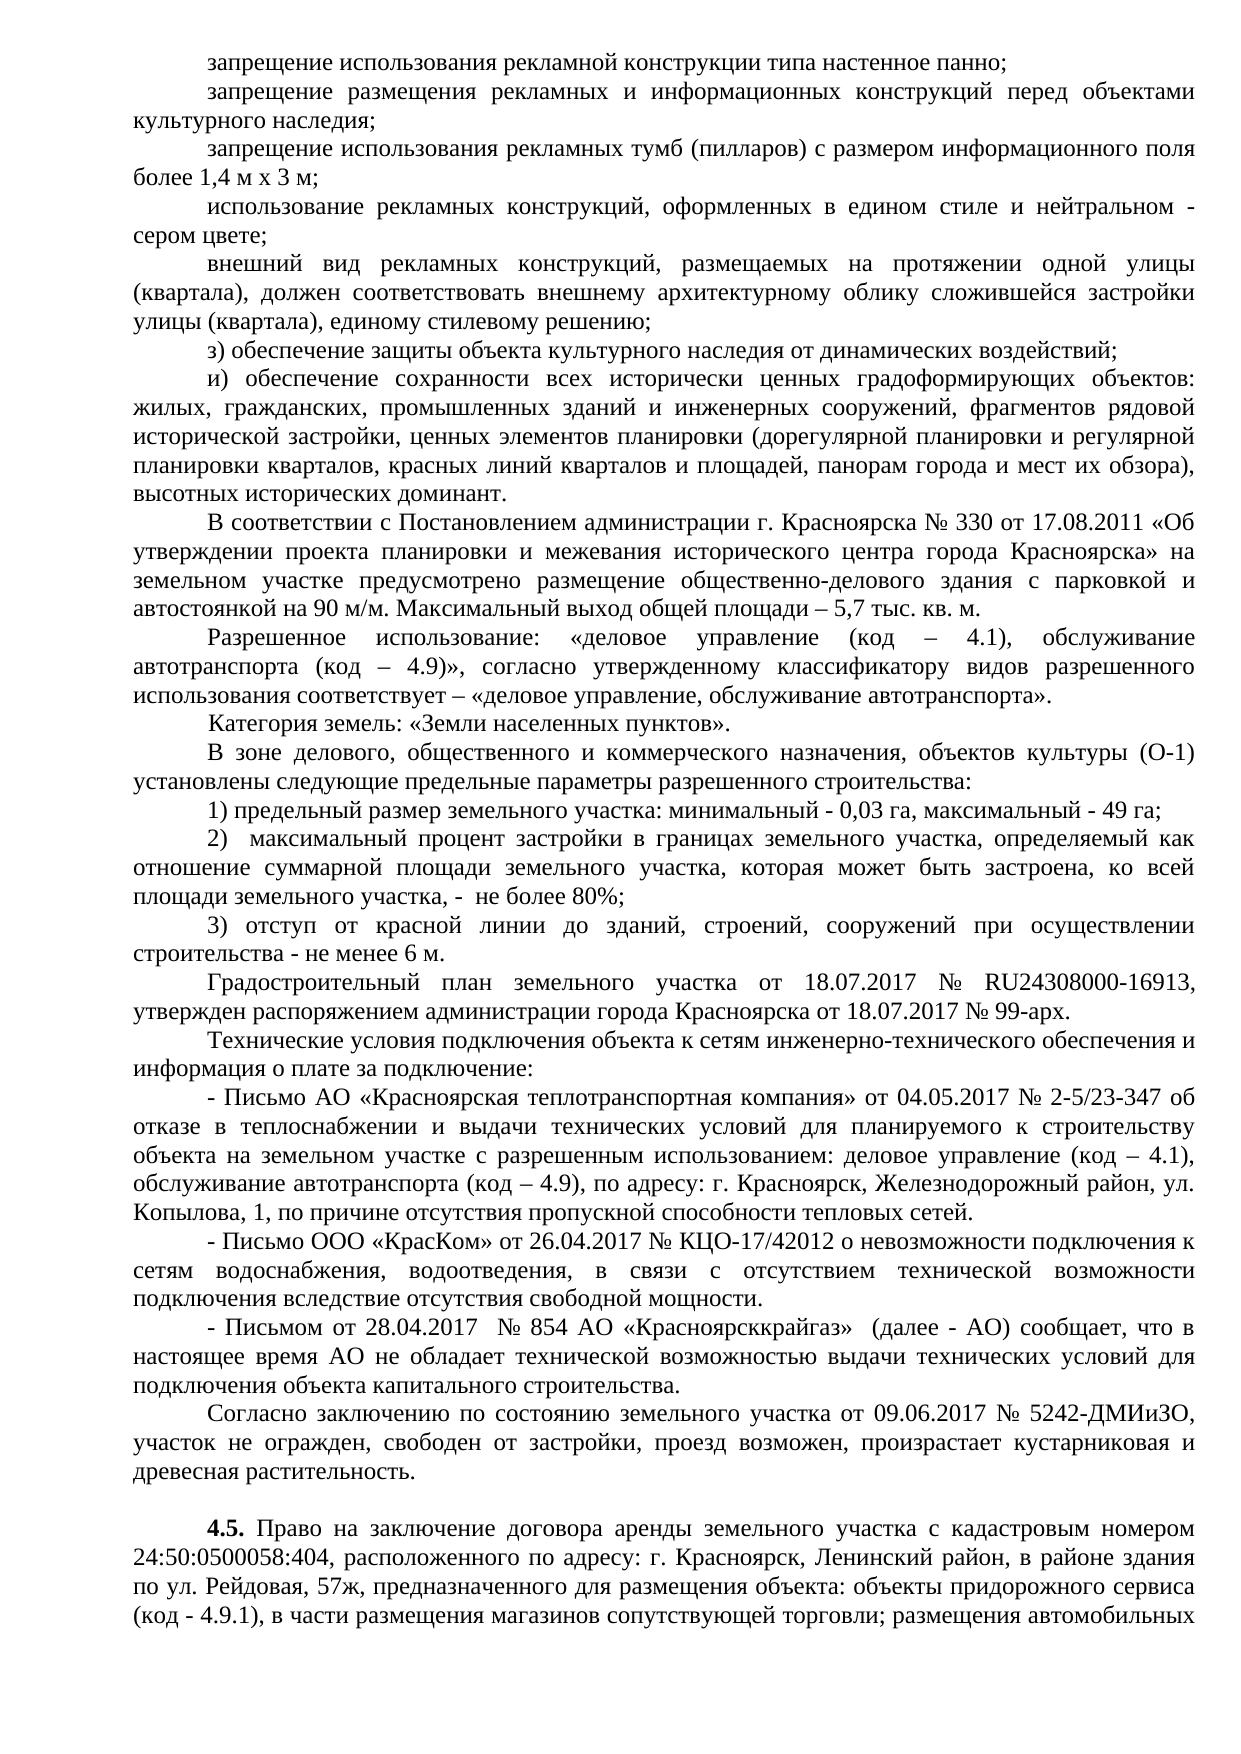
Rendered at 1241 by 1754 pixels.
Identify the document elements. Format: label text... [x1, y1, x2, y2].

text Градостроительный план земельного участка от 18.07.2017 № RU24308000-16913, утвержден распоряжением администрации города Красноярска от 18.07.2017 № 99-арх. [133, 967, 1196, 1025]
text 1) предельный размер земельного участка: минимальный - 0,03 га, максимальный - 49 га; [133, 795, 1196, 823]
text запрещение использования рекламной конструкции типа настенное панно; [133, 47, 1196, 76]
text 3) отступ от красной линии до зданий, строений, сооружений при осуществлении строительства - не менее 6 м. [133, 910, 1196, 967]
text запрещение размещения рекламных и информационных конструкций перед объектами культурного наследия; [133, 76, 1196, 133]
text и) обеспечение сохранности всех исторически ценных градоформирующих объектов: жилых, гражданских, промышленных зданий и инженерных сооружений, фрагментов рядовой исторической застройки, ценных элементов планировки (дорегулярной планировки и регулярной планировки кварталов, красных линий кварталов и площадей, панорам города и мест их обзора), высотных исторических доминант. [133, 363, 1196, 507]
text В зоне делового, общественного и коммерческого назначения, объектов культуры (О-1) установлены следующие предельные параметры разрешенного строительства: [133, 737, 1196, 795]
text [133, 1513, 1196, 1628]
text 2) максимальный процент застройки в границах земельного участка, определяемый как отношение суммарной площади земельного участка, которая может быть застроена, ко всей площади земельного участка, - не более 80%; [133, 823, 1196, 910]
text использование рекламных конструкций, оформленных в едином стиле и нейтральном - сером цвете; [133, 191, 1196, 248]
text внешний вид рекламных конструкций, размещаемых на протяжении одной улицы (квартала), должен соответствовать внешнему архитектурному облику сложившейся застройки улицы (квартала), единому стилевому решению; [133, 248, 1196, 335]
text - Письмом от 28.04.2017 № 854 АО «Красноярсккрайгаз» (далее - АО) сообщает, что в настоящее время АО не обладает технической возможностью выдачи технических условий для подключения объекта капитального строительства. [133, 1312, 1196, 1398]
text Технические условия подключения объекта к сетям инженерно-технического обеспечения и информация о плате за подключение: [133, 1025, 1196, 1082]
text запрещение использования рекламных тумб (пилларов) с размером информационного поля более 1,4 м x 3 м; [133, 133, 1196, 191]
text В соответствии с Постановлением администрации г. Красноярска № 330 от 17.08.2011 «Об утверждении проекта планировки и межевания исторического центра города Красноярска» на земельном участке предусмотрено размещение общественно-делового здания с парковкой и автостоянкой на 90 м/м. Максимальный выход общей площади – 5,7 тыс. кв. м. [133, 507, 1196, 622]
text - Письмо АО «Красноярская теплотранспортная компания» от 04.05.2017 № 2-5/23-347 об отказе в теплоснабжении и выдачи технических условий для планируемого к строительству объекта на земельном участке с разрешенным использованием: деловое управление (код – 4.1), обслуживание автотранспорта (код – 4.9), по адресу: г. Красноярск, Железнодорожный район, ул. Копылова, 1, по причине отсутствия пропускной способности тепловых сетей. [133, 1082, 1196, 1226]
text Согласно заключению по состоянию земельного участка от 09.06.2017 № 5242-ДМИиЗО, участок не огражден, свободен от застройки, проезд возможен, произрастает кустарниковая и древесная растительность. [133, 1398, 1196, 1485]
text - Письмо ООО «КрасКом» от 26.04.2017 № КЦО-17/42012 о невозможности подключения к сетям водоснабжения, водоотведения, в связи с отсутствием технической возможности подключения вследствие отсутствия свободной мощности. [133, 1226, 1196, 1312]
text Категория земель: «Земли населенных пунктов». [133, 708, 1196, 737]
text з) обеспечение защиты объекта культурного наследия от динамических воздействий; [133, 335, 1196, 363]
text Разрешенное использование: «деловое управление (код – 4.1), обслуживание автотранспорта (код – 4.9)», согласно утвержденному классификатору видов разрешенного использования соответствует – «деловое управление, обслуживание автотранспорта». [133, 622, 1196, 708]
